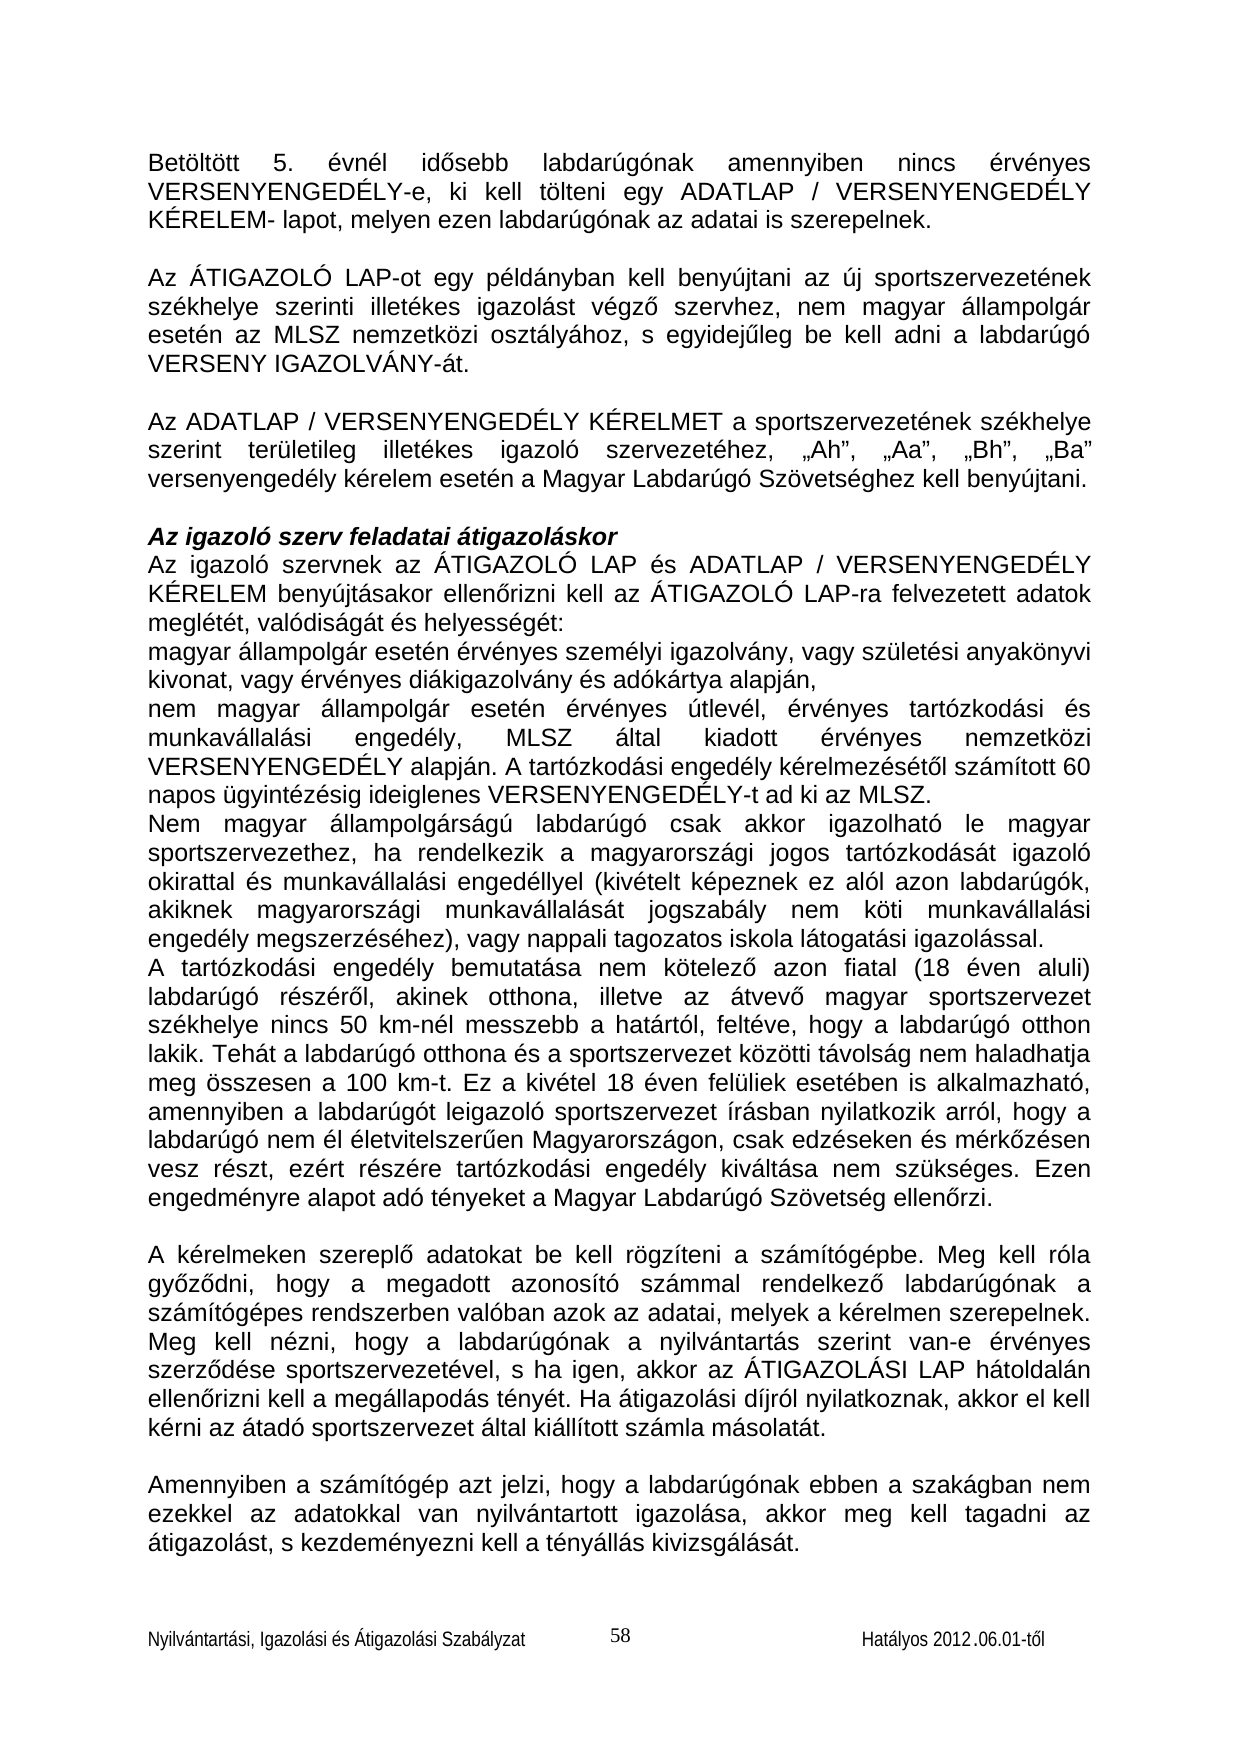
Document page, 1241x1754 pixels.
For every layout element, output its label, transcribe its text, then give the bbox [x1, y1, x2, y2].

text magyar állampolgár esetén érvényes személyi igazolvány, vagy születési anyakönyvi kivonat, vagy érvényes diákigazolvány és adókártya alapján, [148, 636, 1092, 694]
text A tartózkodási engedély bemutatása nem kötelező azon fiatal (18 éven aluli) labdarúgó részéről, akinek otthona, illetve az átvevő magyar sportszervezet székhelye nincs 50 km-nél messzebb a határtól, feltéve, hogy a labdarúgó otthon lakik. Tehát a labdarúgó otthona és a sportszervezet közötti távolság nem haladhatja meg összesen a 100 km-t. Ez a kivétel 18 éven felüliek esetében is alkalmazható, amennyiben a labdarúgót leigazoló sportszervezet írásban nyilatkozik arról, hogy a labdarúgó nem él életvitelszerűen Magyarországon, csak edzéseken és mérkőzésen vesz részt, ezért részére tartózkodási engedély kiváltása nem szükséges. Ezen engedményre alapot adó tényeket a Magyar Labdarúgó Szövetség ellenőrzi. [148, 953, 1092, 1211]
text nem magyar állampolgár esetén érvényes útlevél, érvényes tartózkodási és munkavállalási engedély, MLSZ által kiadott érvényes nemzetközi VERSENYENGEDÉLY alapján. A tartózkodási engedély kérelmezésétől számított 60 napos ügyintézésig ideiglenes VERSENYENGEDÉLY-t ad ki az MLSZ. [148, 694, 1092, 809]
text Az ADATLAP / VERSENYENGEDÉLY KÉRELMET a sportszervezetének székhelye szerint területileg illetékes igazoló szervezetéhez, „Ah”, „Aa”, „Bh”, „Ba” versenyengedély kérelem esetén a Magyar Labdarúgó Szövetséghez kell benyújtani. [148, 406, 1092, 493]
text Betöltött 5. évnél idősebb labdarúgónak amennyiben nincs érvényes VERSENYENGEDÉLY-e, ki kell tölteni egy ADATLAP / VERSENYENGEDÉLY KÉRELEM- lapot, melyen ezen labdarúgónak az adatai is szerepelnek. [148, 148, 1092, 234]
text Nem magyar állampolgárságú labdarúgó csak akkor igazolható le magyar sportszervezethez, ha rendelkezik a magyarországi jogos tartózkodását igazoló okirattal és munkavállalási engedéllyel (kivételt képeznek ez alól azon labdarúgók, akiknek magyarországi munkavállalását jogszabály nem köti munkavállalási engedély megszerzéséhez), vagy nappali tagozatos iskola látogatási igazolással. [148, 809, 1092, 953]
subtitle Az igazoló szerv feladatai átigazoláskor [148, 521, 1092, 550]
text Amennyiben a számítógép azt jelzi, hogy a labdarúgónak ebben a szakágban nem ezekkel az adatokkal van nyilvántartott igazolása, akkor meg kell tagadni az átigazolást, s kezdeményezni kell a tényállás kivizsgálását. [148, 1470, 1092, 1556]
text A kérelmeken szereplő adatokat be kell rögzíteni a számítógépbe. Meg kell róla győződni, hogy a megadott azonosító számmal rendelkező labdarúgónak a számítógépes rendszerben valóban azok az adatai, melyek a kérelmen szerepelnek. Meg kell nézni, hogy a labdarúgónak a nyilvántartás szerint van-e érvényes szerződése sportszervezetével, s ha igen, akkor az ÁTIGAZOLÁSI LAP hátoldalán ellenőrizni kell a megállapodás tényét. Ha átigazolási díjról nyilatkoznak, akkor el kell kérni az átadó sportszervezet által kiállított számla másolatát. [148, 1240, 1092, 1441]
text Az ÁTIGAZOLÓ LAP-ot egy példányban kell benyújtani az új sportszervezetének székhelye szerinti illetékes igazolást végző szervhez, nem magyar állampolgár esetén az MLSZ nemzetközi osztályához, s egyidejűleg be kell adni a labdarúgó VERSENY IGAZOLVÁNY-át. [148, 263, 1092, 378]
text Az igazoló szervnek az ÁTIGAZOLÓ LAP és ADATLAP / VERSENYENGEDÉLY KÉRELEM benyújtásakor ellenőrizni kell az ÁTIGAZOLÓ LAP-ra felvezetett adatok meglétét, valódiságát és helyességét: [148, 550, 1092, 636]
